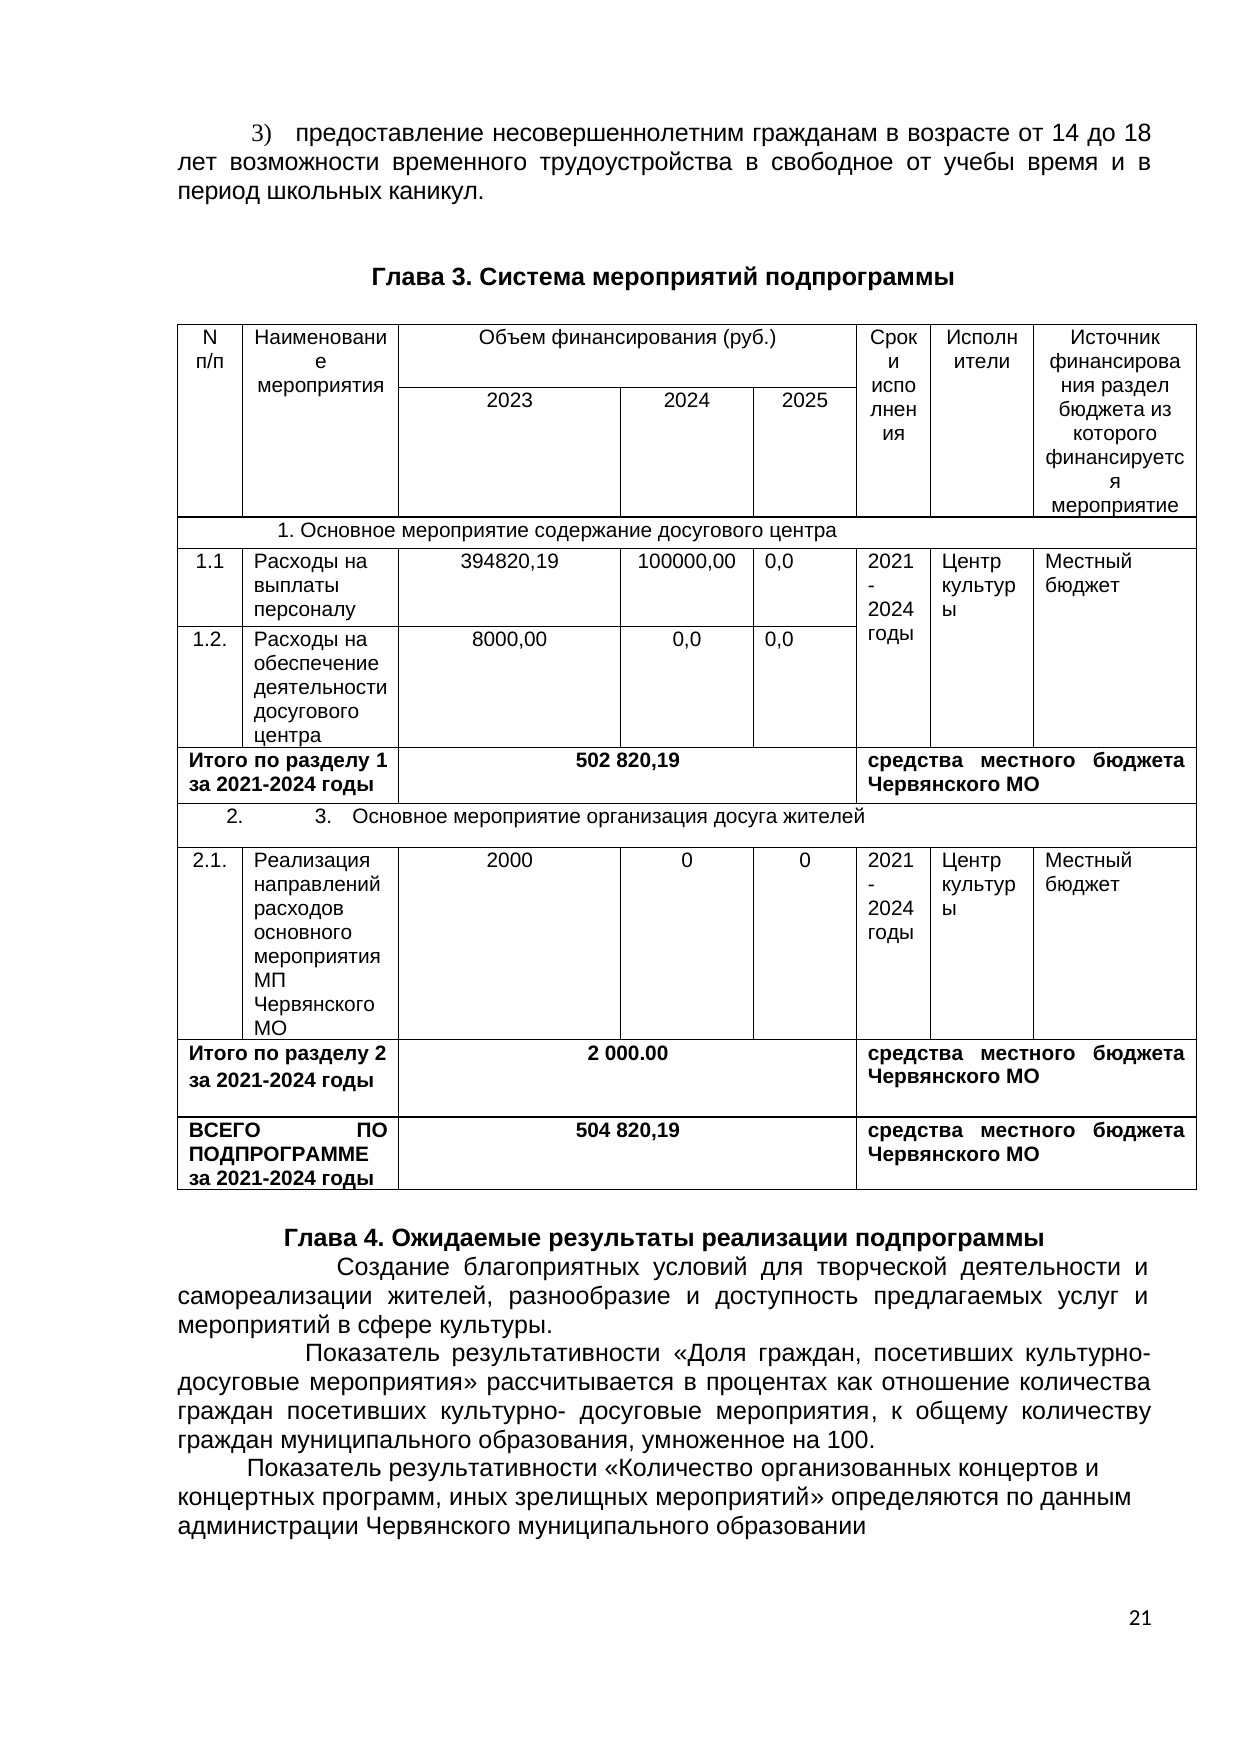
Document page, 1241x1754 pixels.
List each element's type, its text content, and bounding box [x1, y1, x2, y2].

table_header Источник финансирования раздел бюджета из которого финансируется мероприятие [1034, 325, 1196, 516]
text Показатель результативности «Количество организованных концертов и концертных программ, иных зрелищных мероприятий» определяются по данным администрации Червянского муниципального образовании [177, 1453, 1152, 1540]
table_cell 502 820,19 [399, 748, 856, 803]
text Глава 4. Ожидаемые результаты реализации подпрограммы [177, 1223, 1152, 1252]
table_cell 0 [621, 848, 753, 1039]
text Глава 3. Система мероприятий подпрограммы [177, 262, 1149, 291]
table_cell 2021-2024 годы [857, 848, 930, 1039]
table_cell 0 [754, 848, 856, 1039]
table_cell Местный бюджет [1034, 848, 1196, 1039]
table_cell средства местного бюджета Червянского МО [857, 1040, 1196, 1116]
table_header Объем финансирования (руб.) [399, 325, 856, 387]
table_cell Расходы на выплаты персоналу [243, 549, 398, 626]
table_cell 0,0 [754, 627, 856, 747]
text Показатель результативности «Доля граждан, посетивших культурно- досуговые мероприятия» рассчитывается в процентах как отношение количества граждан посетивших культурно- досуговые мероприятия, к общему количеству граждан муниципального образования, умноженное на 100. [177, 1338, 1152, 1453]
table_cell ВСЕГО ПО ПОДПРОГРАММЕ за 2021-2024 годы [178, 1118, 398, 1189]
table_cell 1.2. [178, 627, 242, 747]
table_cell средства местного бюджета Червянского МО [857, 748, 1196, 803]
table_cell 504 820,19 [399, 1118, 856, 1189]
table_cell Реализация направлений расходов основного мероприятия МП Червянского МО [243, 848, 398, 1039]
table_cell 2000 [399, 848, 620, 1039]
table_header N п/п [178, 325, 242, 516]
table_cell 394820,19 [399, 549, 620, 626]
table_cell 0,0 [754, 549, 856, 626]
table_cell Центр культуры [931, 549, 1033, 747]
list предоставление несовершеннолетним гражданам в возрасте от 14 до 18 лет возможности временного трудоустройства в свободное от учебы время и в период школьных каникул. [177, 118, 1152, 204]
text Создание благоприятных условий для творческой деятельности и самореализации жителей, разнообразие и доступность предлагаемых услуг и мероприятий в сфере культуры. [177, 1252, 1149, 1338]
table_cell Итого по разделу 1 за 2021-2024 годы [178, 748, 398, 803]
table_cell [178, 804, 266, 847]
table_header Наименование мероприятия [243, 325, 398, 516]
table_header Исполнители [931, 325, 1033, 516]
table_cell 2025 [754, 388, 856, 516]
table_cell Расходы на обеспечение деятельности досугового центра [243, 627, 398, 747]
table_cell средства местного бюджета Червянского МО [857, 1118, 1196, 1189]
table_cell 2021-2024 годы [857, 549, 930, 747]
table_cell Центр культуры [931, 848, 1033, 1039]
table_cell 2023 [399, 388, 620, 516]
table_header Сроки исполнения [857, 325, 930, 516]
table_cell Основное мероприятие организация досуга жителей [266, 804, 1196, 847]
table_cell 100000,00 [621, 549, 753, 626]
table_cell 1.1 [178, 549, 242, 626]
table_cell [178, 518, 266, 548]
table_cell 2.1. [178, 848, 242, 1039]
table_cell 1. Основное мероприятие содержание досугового центра [266, 518, 1196, 548]
table_cell Местный бюджет [1034, 549, 1196, 747]
table_cell 2 000.00 [399, 1040, 856, 1116]
table_cell 8000,00 [399, 627, 620, 747]
table_cell 0,0 [621, 627, 753, 747]
table_cell Итого по разделу 2 за 2021-2024 годы [178, 1040, 398, 1116]
table_cell 2024 [621, 388, 753, 516]
